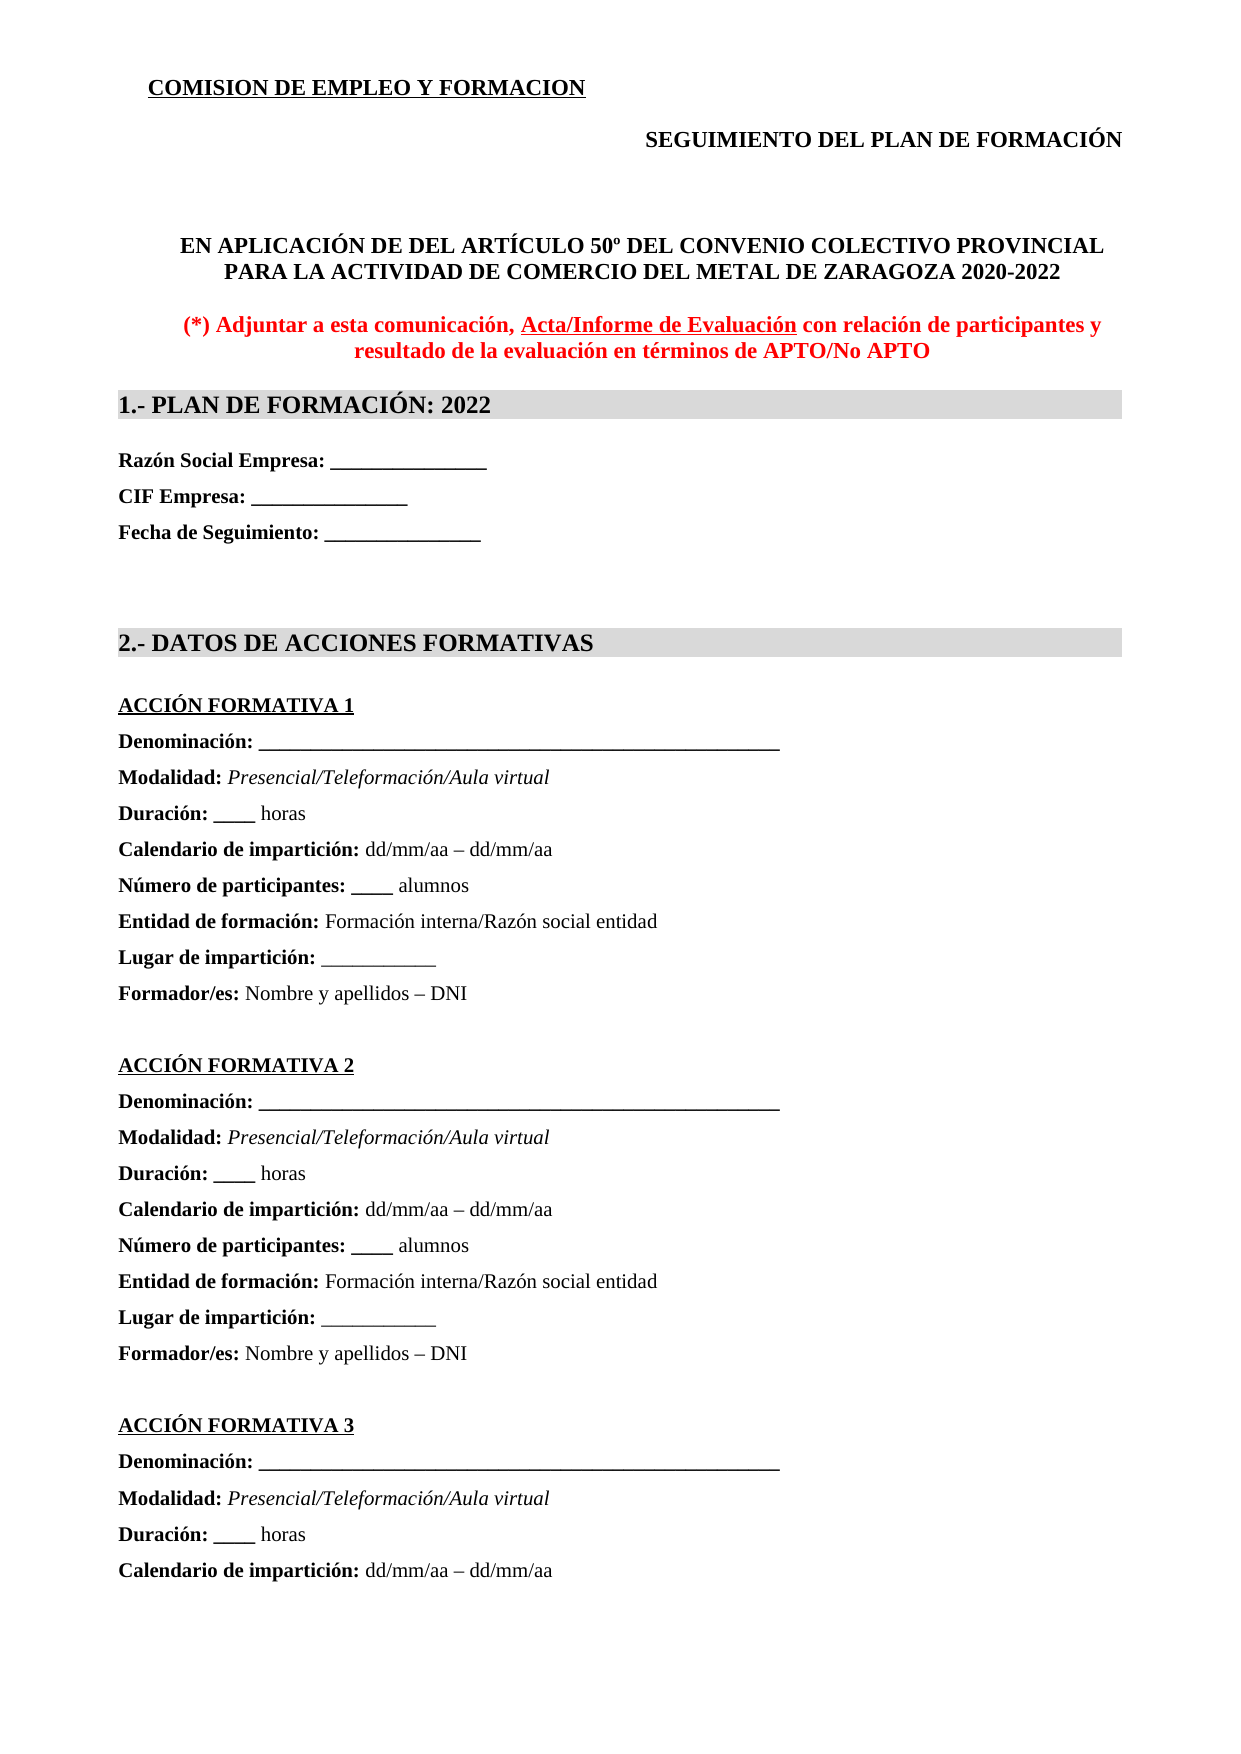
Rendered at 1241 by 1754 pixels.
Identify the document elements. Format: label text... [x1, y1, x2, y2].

text Razón Social Empresa: _______________ [118, 448, 1107, 472]
text Entidad de formación: Formación interna/Razón social entidad [118, 1269, 1107, 1293]
text Número de participantes: ____ alumnos [118, 1233, 1107, 1257]
text Calendario de impartición: dd/mm/aa – dd/mm/aa [118, 837, 1107, 861]
text Modalidad: Presencial/Teleformación/Aula virtual [118, 1486, 1107, 1509]
text Calendario de impartición: dd/mm/aa – dd/mm/aa [118, 1558, 1107, 1582]
text 1.- PLAN DE FORMACIÓN: 2022 [118, 390, 1122, 419]
text Formador/es: Nombre y apellidos – DNI [118, 981, 1107, 1005]
text Duración: ____ horas [118, 1522, 1107, 1546]
text Fecha de Seguimiento: _______________ [118, 520, 1107, 544]
text Denominación: __________________________________________________ [118, 1449, 1107, 1473]
text Modalidad: Presencial/Teleformación/Aula virtual [118, 1125, 1107, 1149]
text Duración: ____ horas [118, 801, 1107, 825]
text Denominación: __________________________________________________ [118, 729, 1107, 753]
text Lugar de impartición: ___________ [118, 1305, 1107, 1329]
text ACCIÓN FORMATIVA 3 [118, 1413, 1107, 1437]
text CIF Empresa: _______________ [118, 484, 1107, 508]
text (*) Adjuntar a esta comunicación, Acta/Informe de Evaluación con relación de participantes y resultado de la evaluación en términos de APTO/No APTO [177, 311, 1107, 364]
text Formador/es: Nombre y apellidos – DNI [118, 1341, 1107, 1365]
text Duración: ____ horas [118, 1161, 1107, 1185]
text EN APLICACIÓN DE DEL ARTÍCULO 50º DEL CONVENIO COLECTIVO PROVINCIAL PARA LA ACTIVIDAD DE COMERCIO DEL METAL DE ZARAGOZA 2020-2022 [177, 232, 1107, 285]
text 2.- DATOS DE ACCIONES FORMATIVAS [118, 628, 1122, 657]
text Denominación: __________________________________________________ [118, 1089, 1107, 1113]
text Entidad de formación: Formación interna/Razón social entidad [118, 909, 1107, 933]
text Número de participantes: ____ alumnos [118, 873, 1107, 897]
text Lugar de impartición: ___________ [118, 945, 1107, 969]
text ACCIÓN FORMATIVA 1 [118, 693, 1107, 717]
text Modalidad: Presencial/Teleformación/Aula virtual [118, 765, 1107, 789]
text ACCIÓN FORMATIVA 2 [118, 1053, 1107, 1077]
text Calendario de impartición: dd/mm/aa – dd/mm/aa [118, 1197, 1107, 1221]
